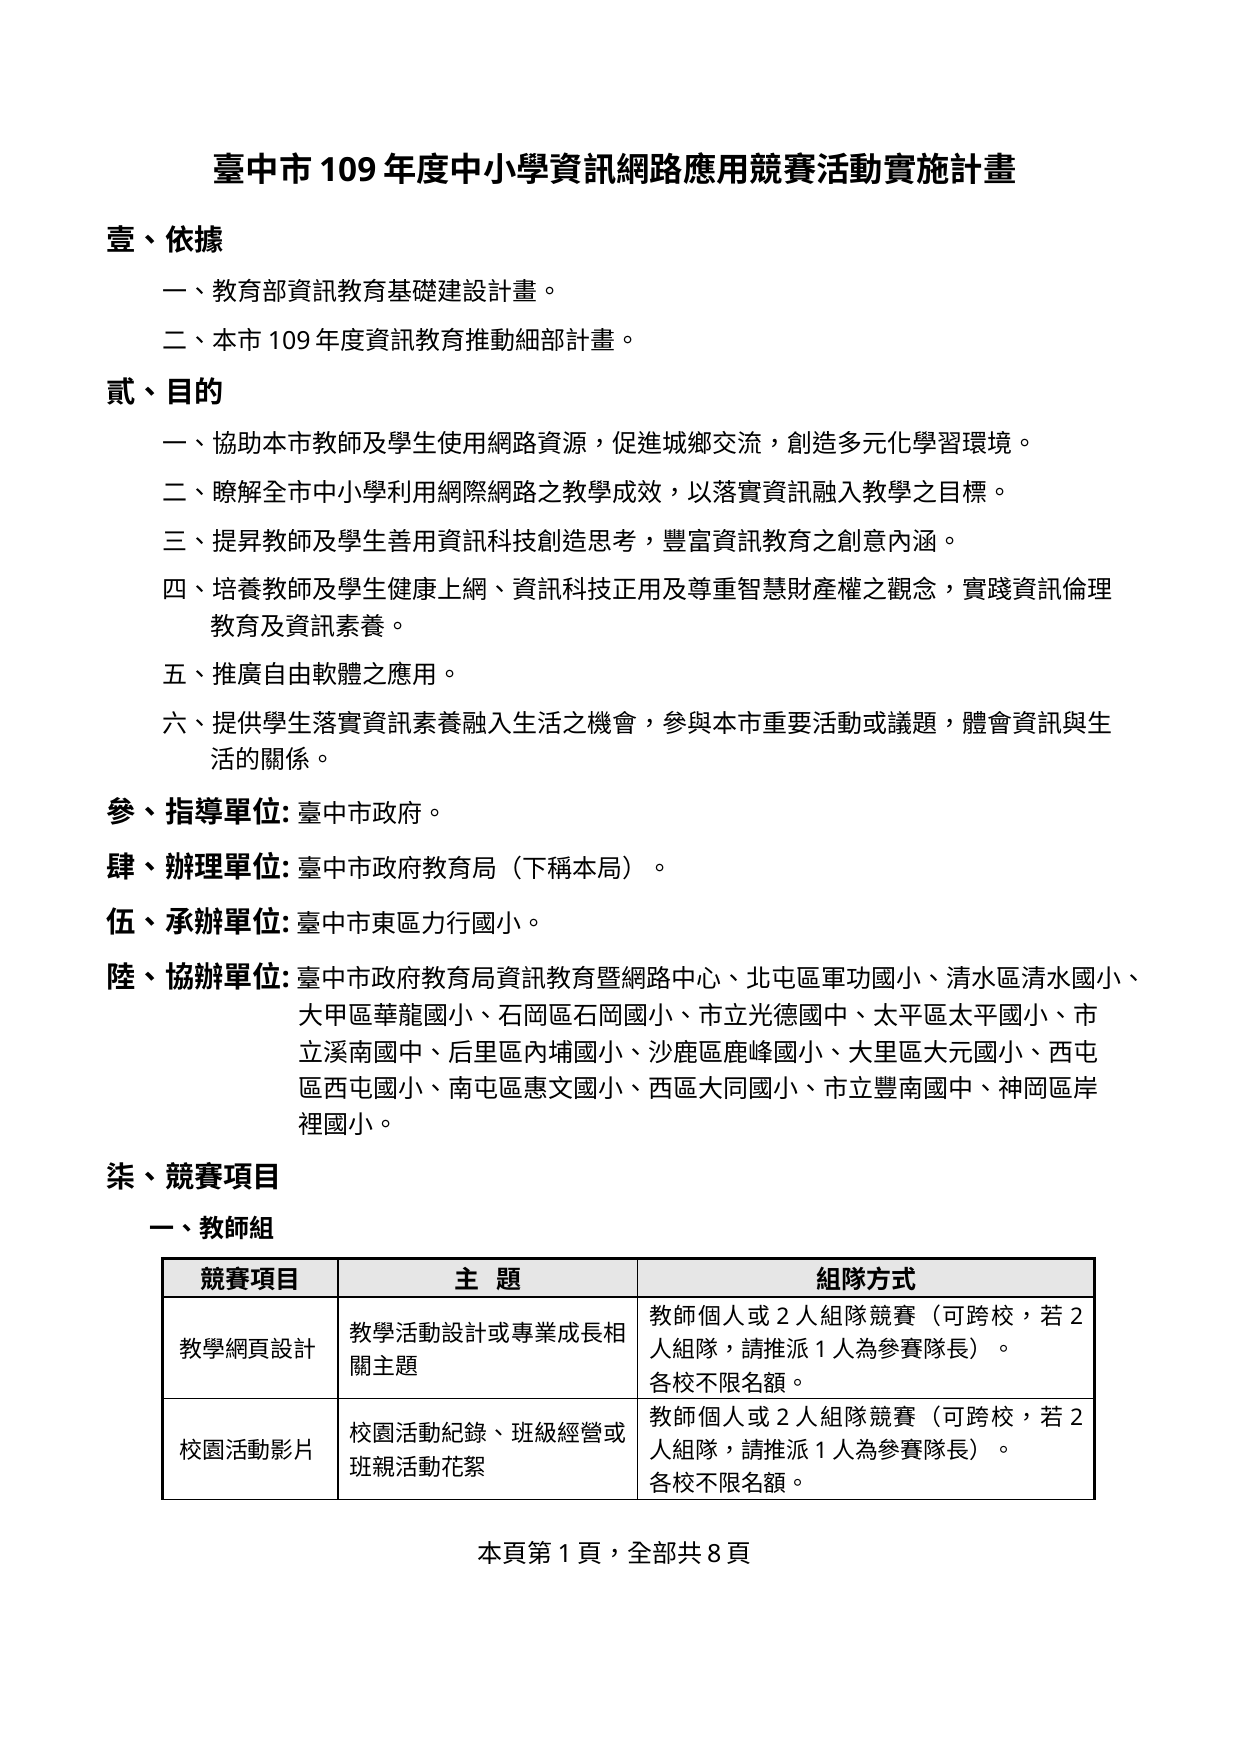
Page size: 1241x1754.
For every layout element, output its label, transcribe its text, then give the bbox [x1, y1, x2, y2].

table_header 競賽項目 [164, 1260, 337, 1296]
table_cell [638, 1399, 1093, 1498]
table_header 組隊方式 [638, 1260, 1093, 1296]
text 一、教師組 [106, 1208, 1122, 1244]
table_cell 校園活動影片 [164, 1399, 337, 1498]
text 五、推廣自由軟體之應用。 [163, 655, 1122, 691]
text 壹、依據 [106, 217, 1122, 259]
text 一、協助本市教師及學生使用網路資源，促進城鄉交流，創造多元化學習環境。 [163, 424, 1171, 460]
text 貳、目的 [106, 369, 1122, 411]
table_header 主 題 [339, 1260, 637, 1296]
text 三、提昇教師及學生善用資訊科技創造思考，豐富資訊教育之創意內涵。 [163, 521, 1122, 557]
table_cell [638, 1298, 1093, 1398]
text 臺中市109年度中小學資訊網路應用競賽活動實施計畫 [106, 143, 1122, 192]
table_cell 教學網頁設計 [164, 1298, 337, 1398]
text 二、本市109年度資訊教育推動細部計畫。 [106, 320, 1122, 356]
text 肆、辦理單位: 臺中市政府教育局（下稱本局）。 [106, 843, 1122, 886]
text 柒、競賽項目 [106, 1153, 1122, 1196]
text 參、指導單位: 臺中市政府。 [106, 789, 1122, 831]
text 伍、承辦單位: 臺中市東區力行國小。 [106, 898, 1122, 941]
text 二、瞭解全市中小學利用網際網路之教學成效，以落實資訊融入教學之目標。 [163, 472, 1122, 509]
table_cell 校園活動紀錄、班級經營或班親活動花絮 [339, 1399, 637, 1498]
text 陸、協辦單位: 臺中市政府教育局資訊教育暨網路中心、北屯區軍功國小、清水區清水國小、大甲區華龍國小、石岡區石岡國小、市立光德國中、太平區太平國小、市立溪南國中、后里區內埔國小、沙鹿區鹿峰國小、大里區大元國小、西屯區西屯國小、南屯區惠文國小、西區大同國小、市立豐南國中、神岡區岸裡國小。 [106, 953, 1122, 1141]
text 六、提供學生落實資訊素養融入生活之機會，參與本市重要活動或議題，體會資訊與生活的關係。 [163, 704, 1122, 776]
text 一、教育部資訊教育基礎建設計畫。 [106, 271, 1122, 308]
text 四、培養教師及學生健康上網、資訊科技正用及尊重智慧財產權之觀念，實踐資訊倫理教育及資訊素養。 [163, 570, 1122, 642]
table_cell 教學活動設計或專業成長相關主題 [339, 1298, 637, 1398]
